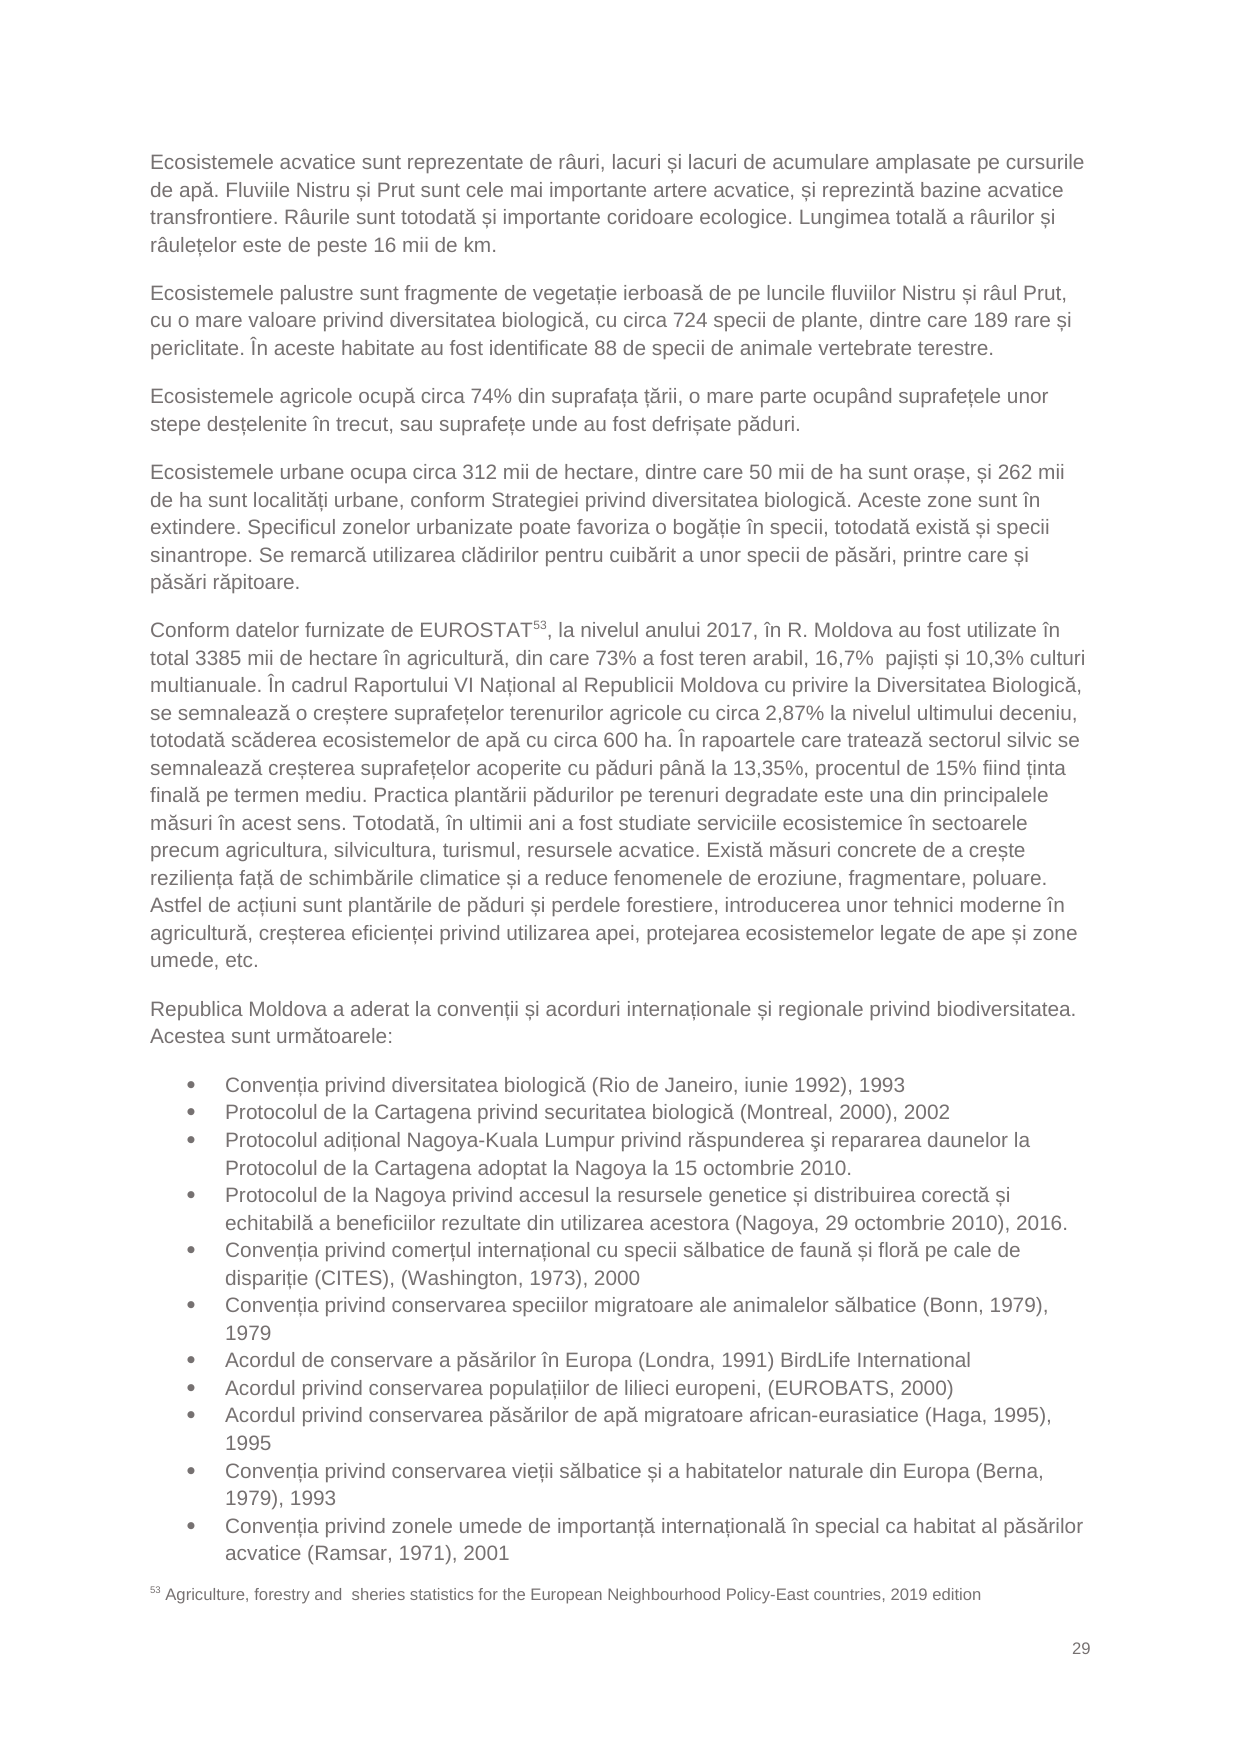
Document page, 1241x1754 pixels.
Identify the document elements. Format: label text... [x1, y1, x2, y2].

text Conform datelor furnizate de EUROSTAT, la nivelul anului 2017, în R. Moldova au fost utilizate în total 3385 mii de hectare în agricultură, din care 73% a fost teren arabil, 16,7% pajiști și 10,3% culturi multianuale. În cadrul Raportului VI Național al Republicii Moldova cu privire la Diversitatea Biologică, se semnalează o creștere suprafețelor terenurilor agricole cu circa 2,87% la nivelul ultimului deceniu, totodată scăderea ecosistemelor de apă cu circa 600 ha. În rapoartele care tratează sectorul silvic se semnalează creșterea suprafețelor acoperite cu păduri până la 13,35%, procentul de 15% fiind ținta finală pe termen mediu. Practica plantării pădurilor pe terenuri degradate este una din principalele măsuri în acest sens. Totodată, în ultimii ani a fost studiate serviciile ecosistemice în sectoarele precum agricultura, silvicultura, turismul, resursele acvatice. Există măsuri concrete de a crește reziliența față de schimbările climatice și a reduce fenomenele de eroziune, fragmentare, poluare. Astfel de acțiuni sunt plantările de păduri și perdele forestiere, introducerea unor tehnici moderne în agricultură, creșterea eficienței privind utilizarea apei, protejarea ecosistemelor legate de ape și zone umede, etc. [150, 618, 1090, 972]
text Ecosistemele agricole ocupă circa 74% din suprafața țării, o mare parte ocupând suprafețele unor stepe desțelenite în trecut, sau suprafețe unde au fost defrișate păduri. [150, 384, 1090, 436]
list Acordul privind conservarea populațiilor de lilieci europeni, (EUROBATS, 2000) [187, 1376, 1090, 1400]
list Acordul privind conservarea păsărilor de apă migratoare african-eurasiatice (Haga, 1995), 1995 [187, 1403, 1090, 1455]
list Protocolul de la Cartagena privind securitatea biologică (Montreal, 2000), 2002 [187, 1100, 1090, 1124]
list Protocolul de la Nagoya privind accesul la resursele genetice și distribuirea corectă și echitabilă a beneficiilor rezultate din utilizarea acestora (Nagoya, 29 octombrie 2010), 2016. [187, 1183, 1090, 1234]
text Republica Moldova a aderat la convenții și acorduri internaționale și regionale privind biodiversitatea. Acestea sunt următoarele: [150, 997, 1090, 1048]
list Convenția privind diversitatea biologică (Rio de Janeiro, iunie 1992), 1993 [187, 1072, 1090, 1097]
list Acordul de conservare a păsărilor în Europa (Londra, 1991) BirdLife International [187, 1348, 1090, 1372]
list Convenția privind zonele umede de importanță internațională în special ca habitat al păsărilor acvatice (Ramsar, 1971), 2001 [187, 1513, 1090, 1565]
list Convenția privind comerțul internațional cu specii sălbatice de faună și floră pe cale de dispariție (CITES), (Washington, 1973), 2000 [187, 1238, 1090, 1289]
text Ecosistemele acvatice sunt reprezentate de râuri, lacuri și lacuri de acumulare amplasate pe cursurile de apă. Fluviile Nistru și Prut sunt cele mai importante artere acvatice, și reprezintă bazine acvatice transfrontiere. Râurile sunt totodată și importante coridoare ecologice. Lungimea totală a râurilor și râulețelor este de peste 16 mii de km. [150, 150, 1090, 256]
list Protocolul adițional Nagoya-Kuala Lumpur privind răspunderea şi repararea daunelor la Protocolul de la Cartagena adoptat la Nagoya la 15 octombrie 2010. [187, 1128, 1090, 1179]
list Convenția privind conservarea vieții sălbatice și a habitatelor naturale din Europa (Berna, 1979), 1993 [187, 1458, 1090, 1510]
text Ecosistemele palustre sunt fragmente de vegetație ierboasă de pe luncile fluviilor Nistru și râul Prut, cu o mare valoare privind diversitatea biologică, cu circa 724 specii de plante, dintre care 189 rare și periclitate. În aceste habitate au fost identificate 88 de specii de animale vertebrate terestre. [150, 281, 1090, 360]
text Ecosistemele urbane ocupa circa 312 mii de hectare, dintre care 50 mii de ha sunt orașe, și 262 mii de ha sunt localități urbane, conform Strategiei privind diversitatea biologică. Aceste zone sunt în extindere. Specificul zonelor urbanizate poate favoriza o bogăție în specii, totodată există și specii sinantrope. Se remarcă utilizarea clădirilor pentru cuibărit a unor specii de păsări, printre care și păsări răpitoare. [150, 460, 1090, 594]
list Convenția privind conservarea speciilor migratoare ale animalelor sălbatice (Bonn, 1979), 1979 [187, 1293, 1090, 1344]
